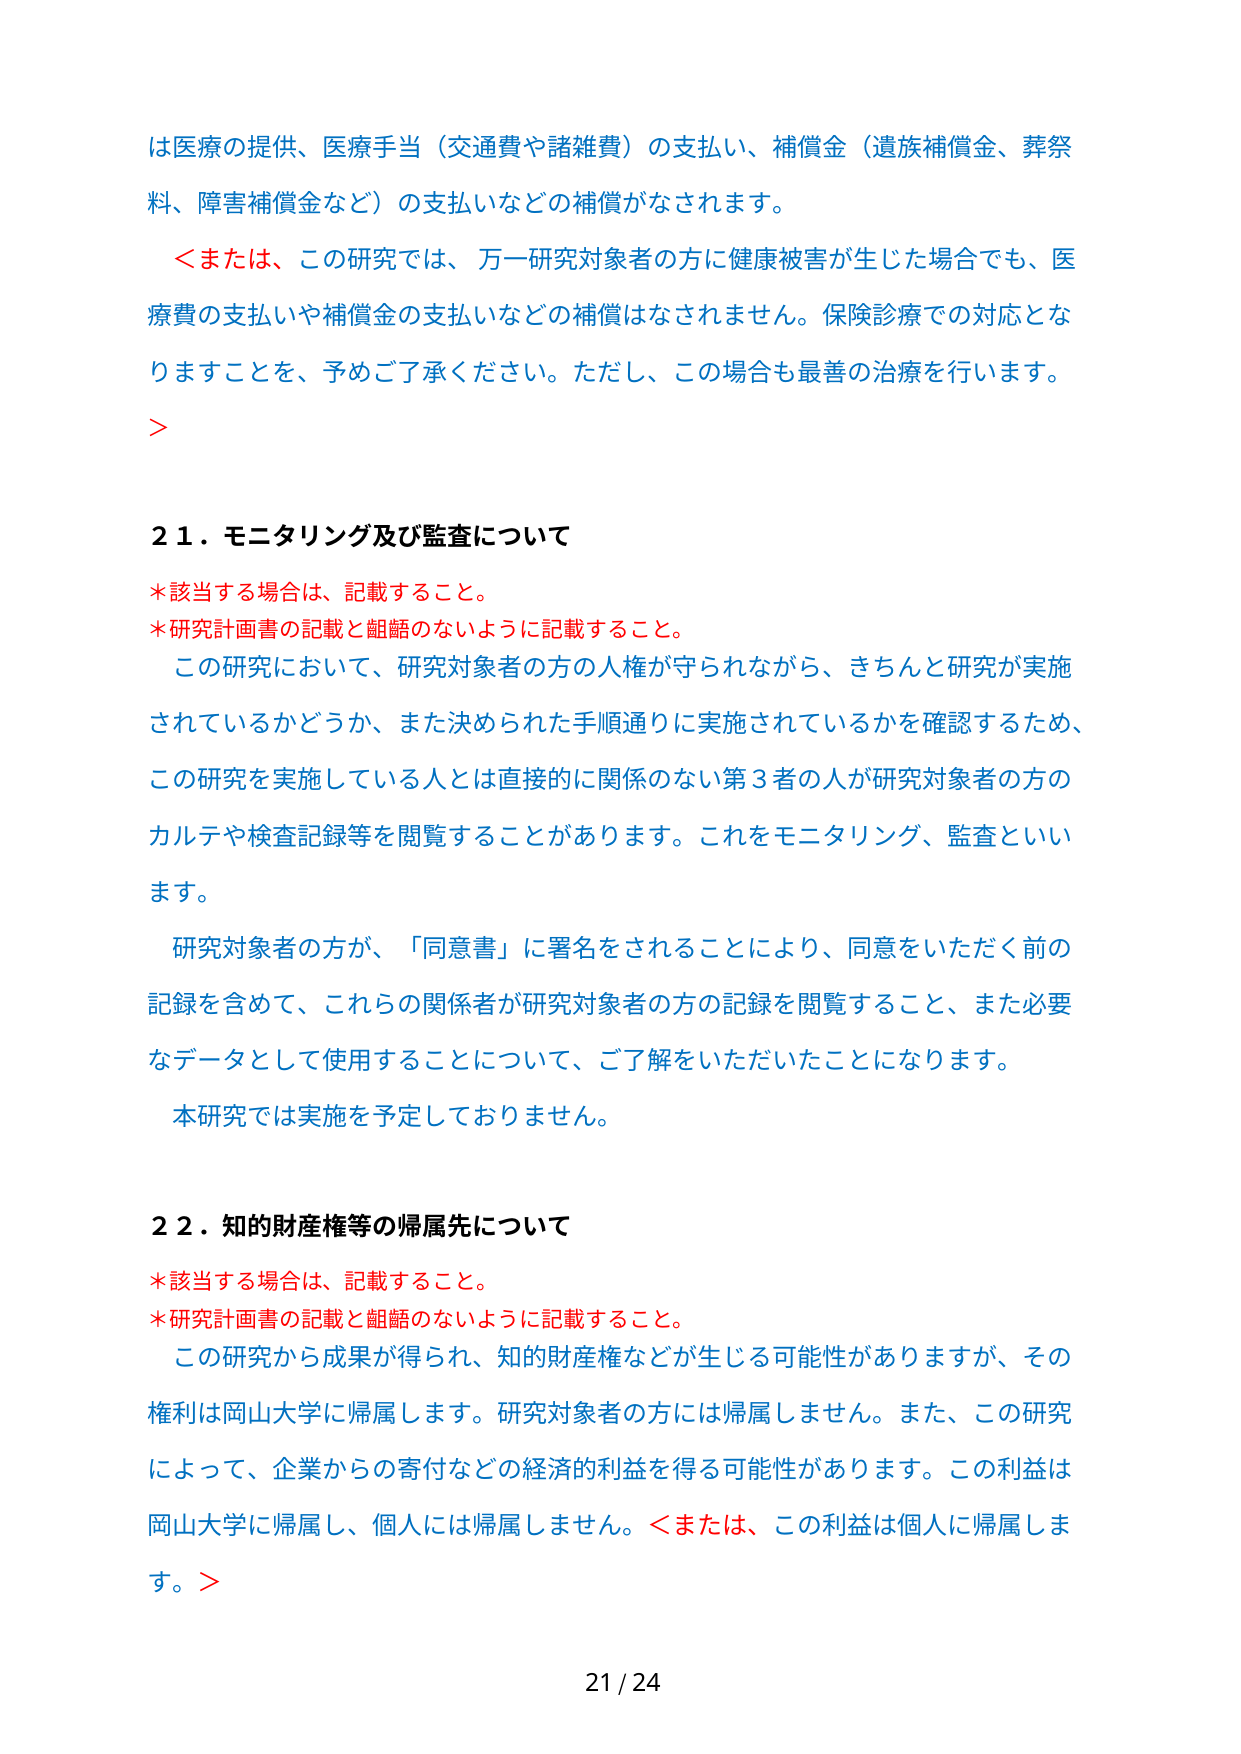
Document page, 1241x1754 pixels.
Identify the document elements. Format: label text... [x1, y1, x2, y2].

text ＊研究計画書の記載と齟齬のないように記載すること。 [148, 609, 1092, 647]
text 本研究では実施を予定しておりません。 [148, 1096, 1092, 1133]
text この研究から成果が得られ、知的財産権などが生じる可能性がありますが、その権利は岡山大学に帰属します。研究対象者の方には帰属しません。また、この研究によって、企業からの寄付などの経済的利益を得る可能性があります。この利益は岡山大学に帰属し、個人には帰属しません。＜または、この利益は個人に帰属します。＞ [148, 1336, 1092, 1599]
text ２１．モニタリング及び監査について [148, 516, 1092, 554]
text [148, 127, 1092, 221]
text ＊該当する場合は、記載すること。 [148, 572, 1092, 609]
text ２２．知的財産権等の帰属先について [148, 1206, 1092, 1243]
text ＊研究計画書の記載と齟齬のないように記載すること。 [148, 1299, 1092, 1336]
text 研究対象者の方が、「同意書」に署名をされることにより、同意をいただく前の記録を含めて、これらの関係者が研究対象者の方の記録を閲覧すること、また必要なデータとして使用することについて、ご了解をいただいたことになります。 [148, 927, 1092, 1077]
text ＊該当する場合は、記載すること。 [148, 1261, 1092, 1299]
text この研究において、研究対象者の方の人権が守られながら、きちんと研究が実施されているかどうか、また決められた手順通りに実施されているかを確認するため、この研究を実施している人とは直接的に関係のない第３者の人が研究対象者の方のカルテや検査記録等を閲覧することがあります。これをモニタリング、監査といいます。 [148, 647, 1092, 909]
text ＜または、この研究では、 万一研究対象者の方に健康被害が生じた場合でも、医療費の支払いや補償金の支払いなどの補償はなされません。保険診療での対応となりますことを、予めご了承ください。ただし、この場合も最善の治療を行います。＞ [148, 239, 1092, 445]
